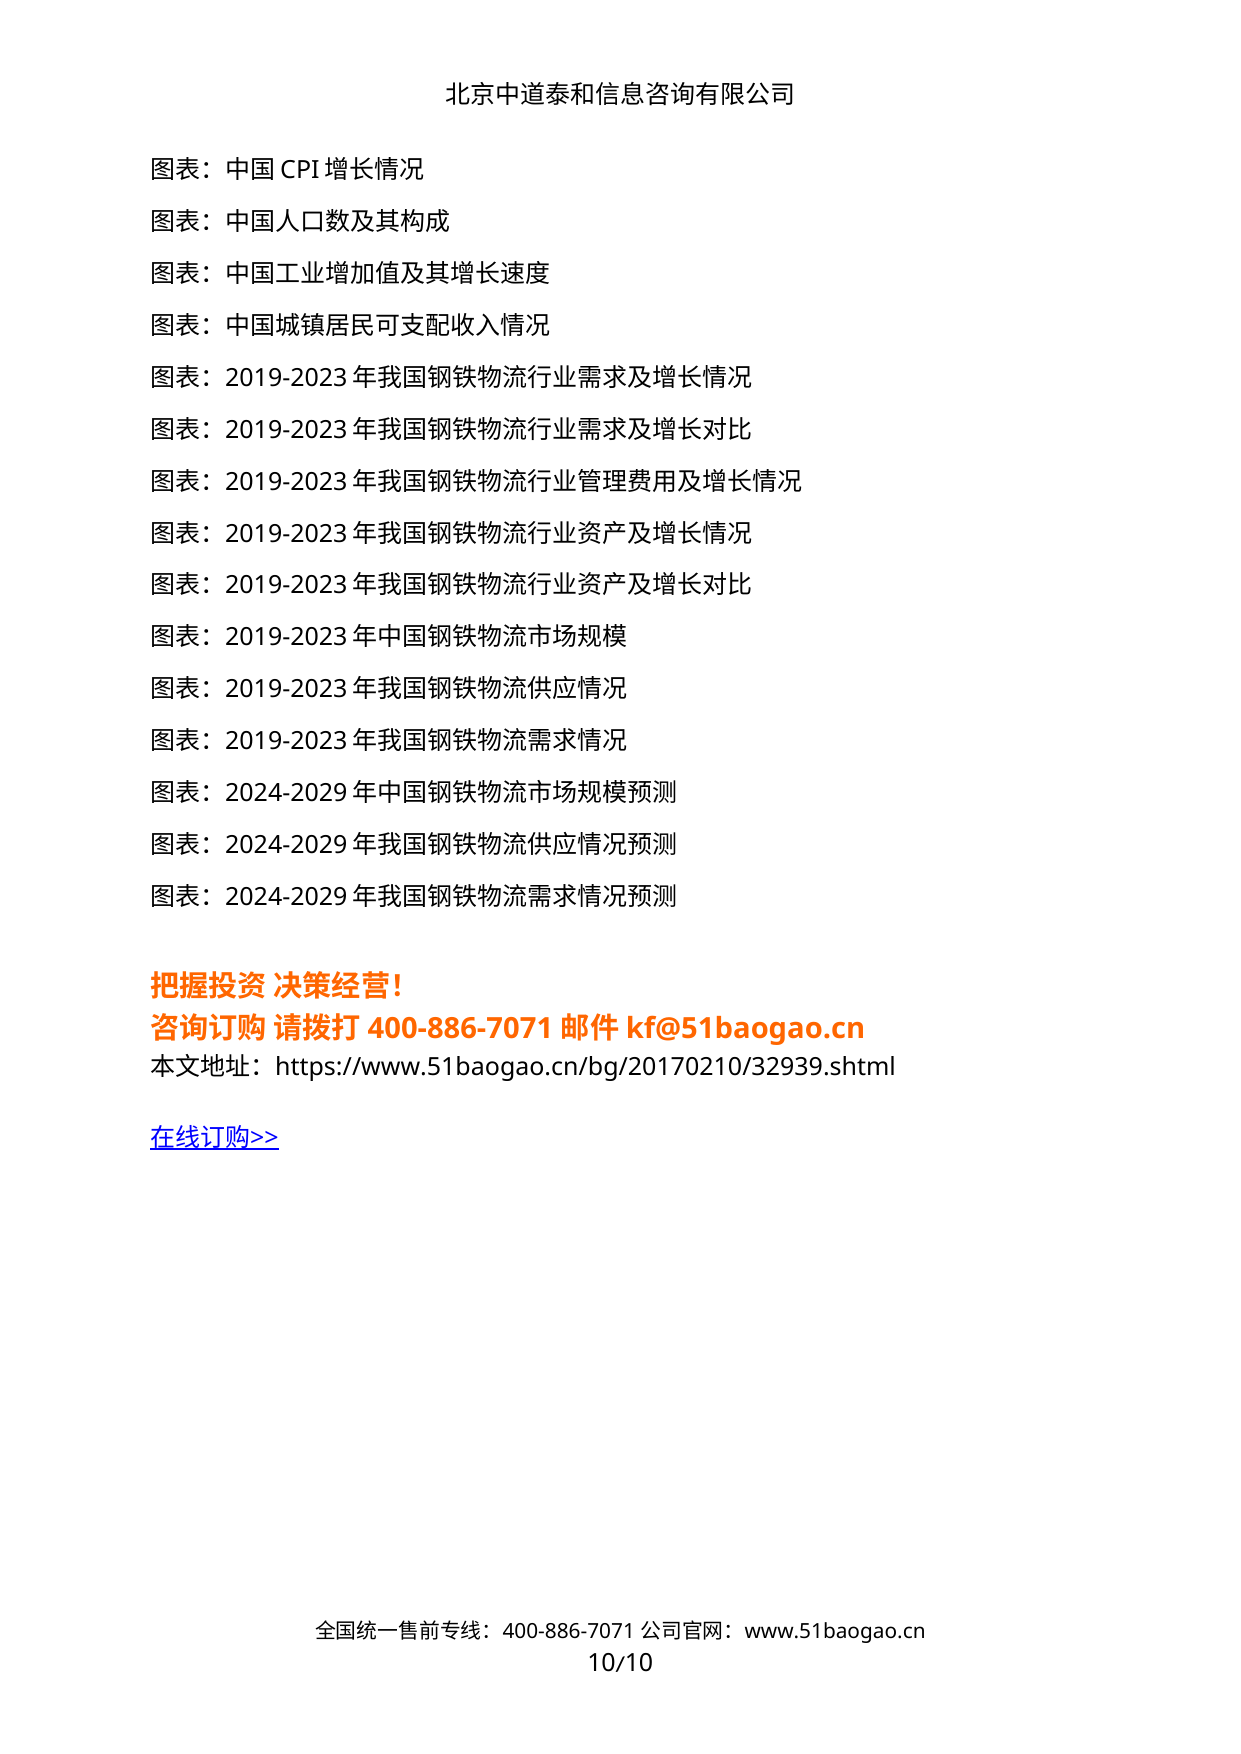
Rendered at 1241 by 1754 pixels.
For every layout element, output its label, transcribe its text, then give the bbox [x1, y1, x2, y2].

text 图表：中国城镇居民可支配收入情况 [150, 306, 1090, 342]
text 图表：2019-2023年我国钢铁物流行业管理费用及增长情况 [150, 461, 1090, 497]
text 把握投资 决策经营！咨询订购 请拨打 400-886-7071 邮件 kf@51baogao.cn本文地址：https://www.51baogao.cn/bg/20170210/32939.shtml [150, 928, 1090, 1083]
text 图表：2019-2023年我国钢铁物流行业需求及增长对比 [150, 409, 1090, 446]
text 在线订购>> [150, 1083, 1090, 1153]
text 图表：2024-2029年中国钢铁物流市场规模预测 [150, 772, 1090, 809]
text 图表：中国工业增加值及其增长速度 [150, 254, 1090, 290]
text 图表：2019-2023年我国钢铁物流行业资产及增长情况 [150, 513, 1090, 549]
text 图表：中国CPI增长情况 [150, 150, 1090, 186]
text 图表：2024-2029年我国钢铁物流供应情况预测 [150, 824, 1090, 861]
text 图表：2019-2023年我国钢铁物流行业需求及增长情况 [150, 357, 1090, 394]
text 图表：2024-2029年我国钢铁物流需求情况预测 [150, 876, 1090, 912]
text 图表：中国人口数及其构成 [150, 202, 1090, 238]
text 图表：2019-2023年中国钢铁物流市场规模 [150, 617, 1090, 653]
text 图表：2019-2023年我国钢铁物流供应情况 [150, 669, 1090, 705]
text 图表：2019-2023年我国钢铁物流行业资产及增长对比 [150, 565, 1090, 601]
text 图表：2019-2023年我国钢铁物流需求情况 [150, 721, 1090, 757]
